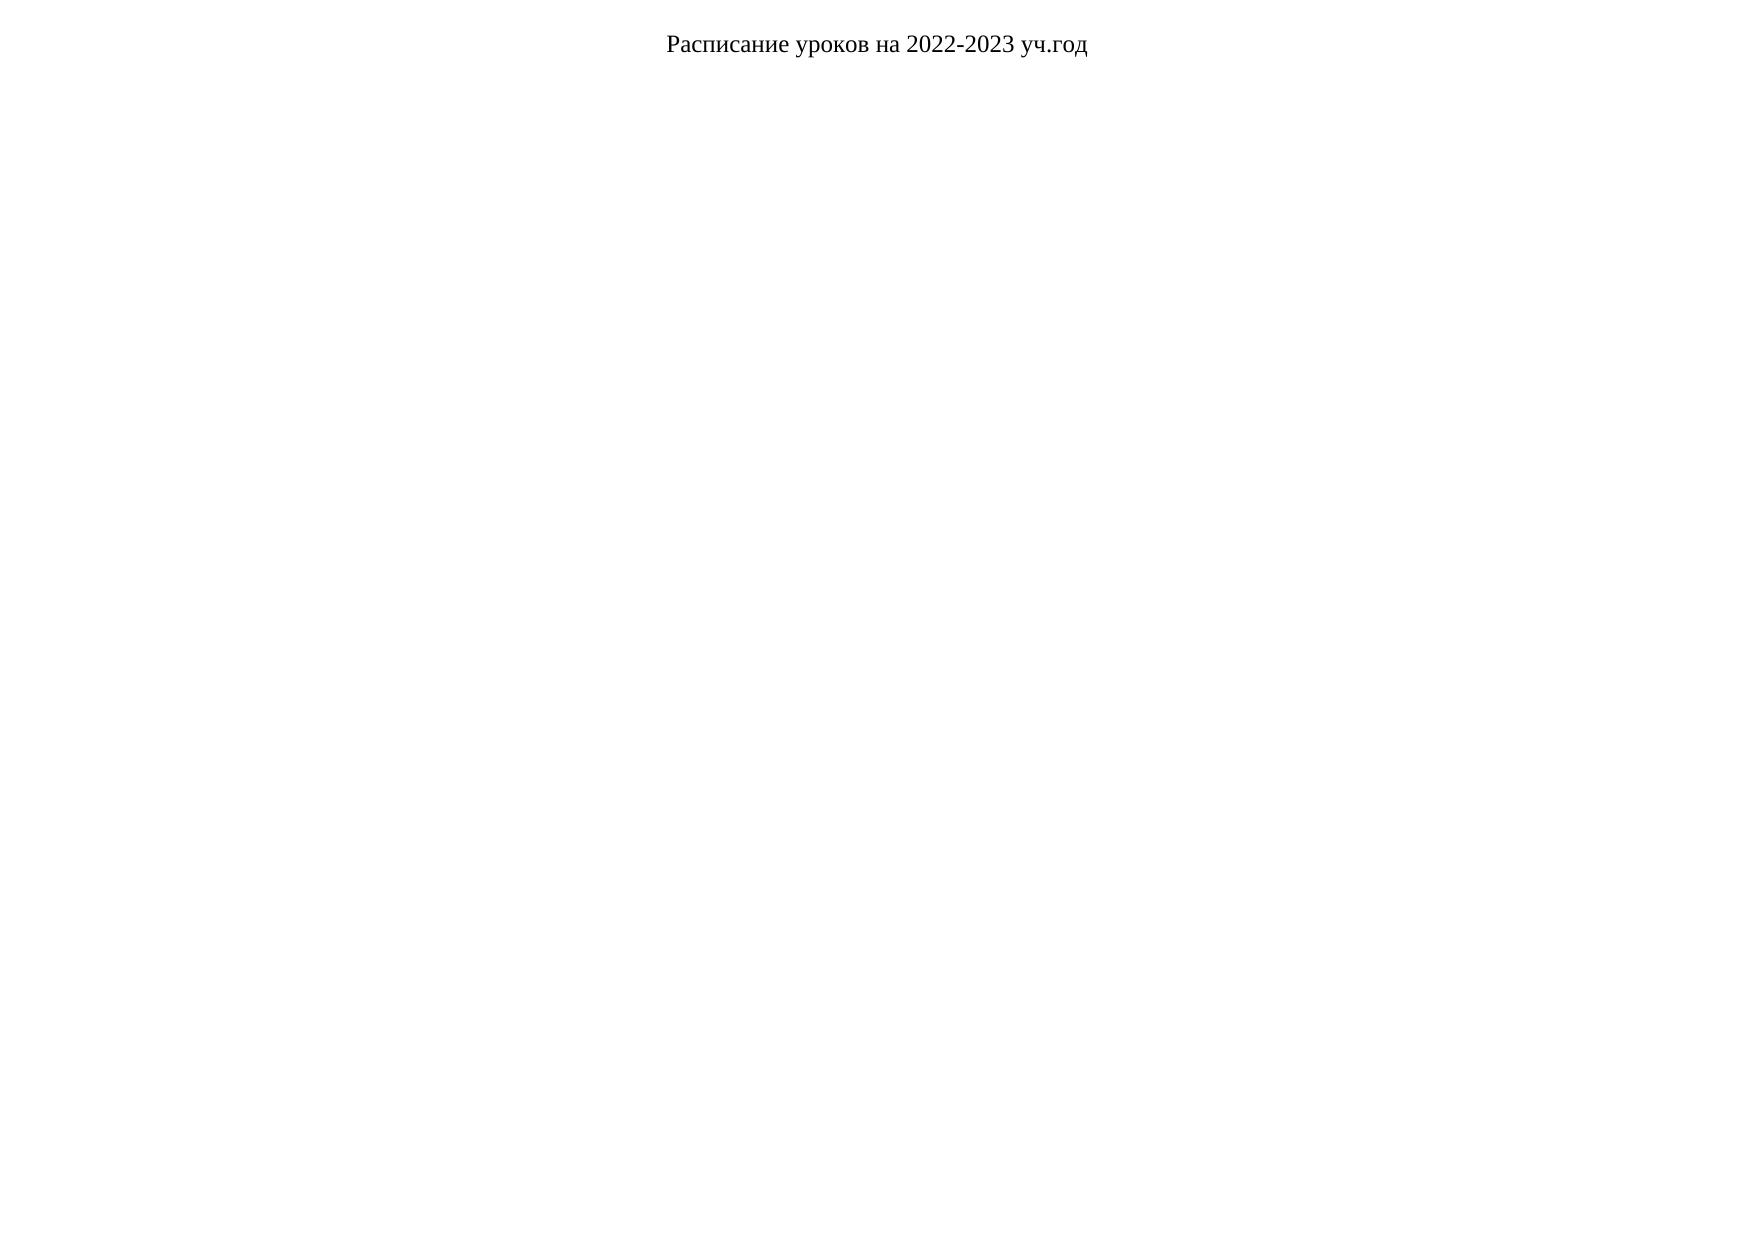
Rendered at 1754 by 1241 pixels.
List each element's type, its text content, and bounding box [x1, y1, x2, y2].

text Расписание уроков на 2022-2023 уч.год [75, 29, 1679, 58]
